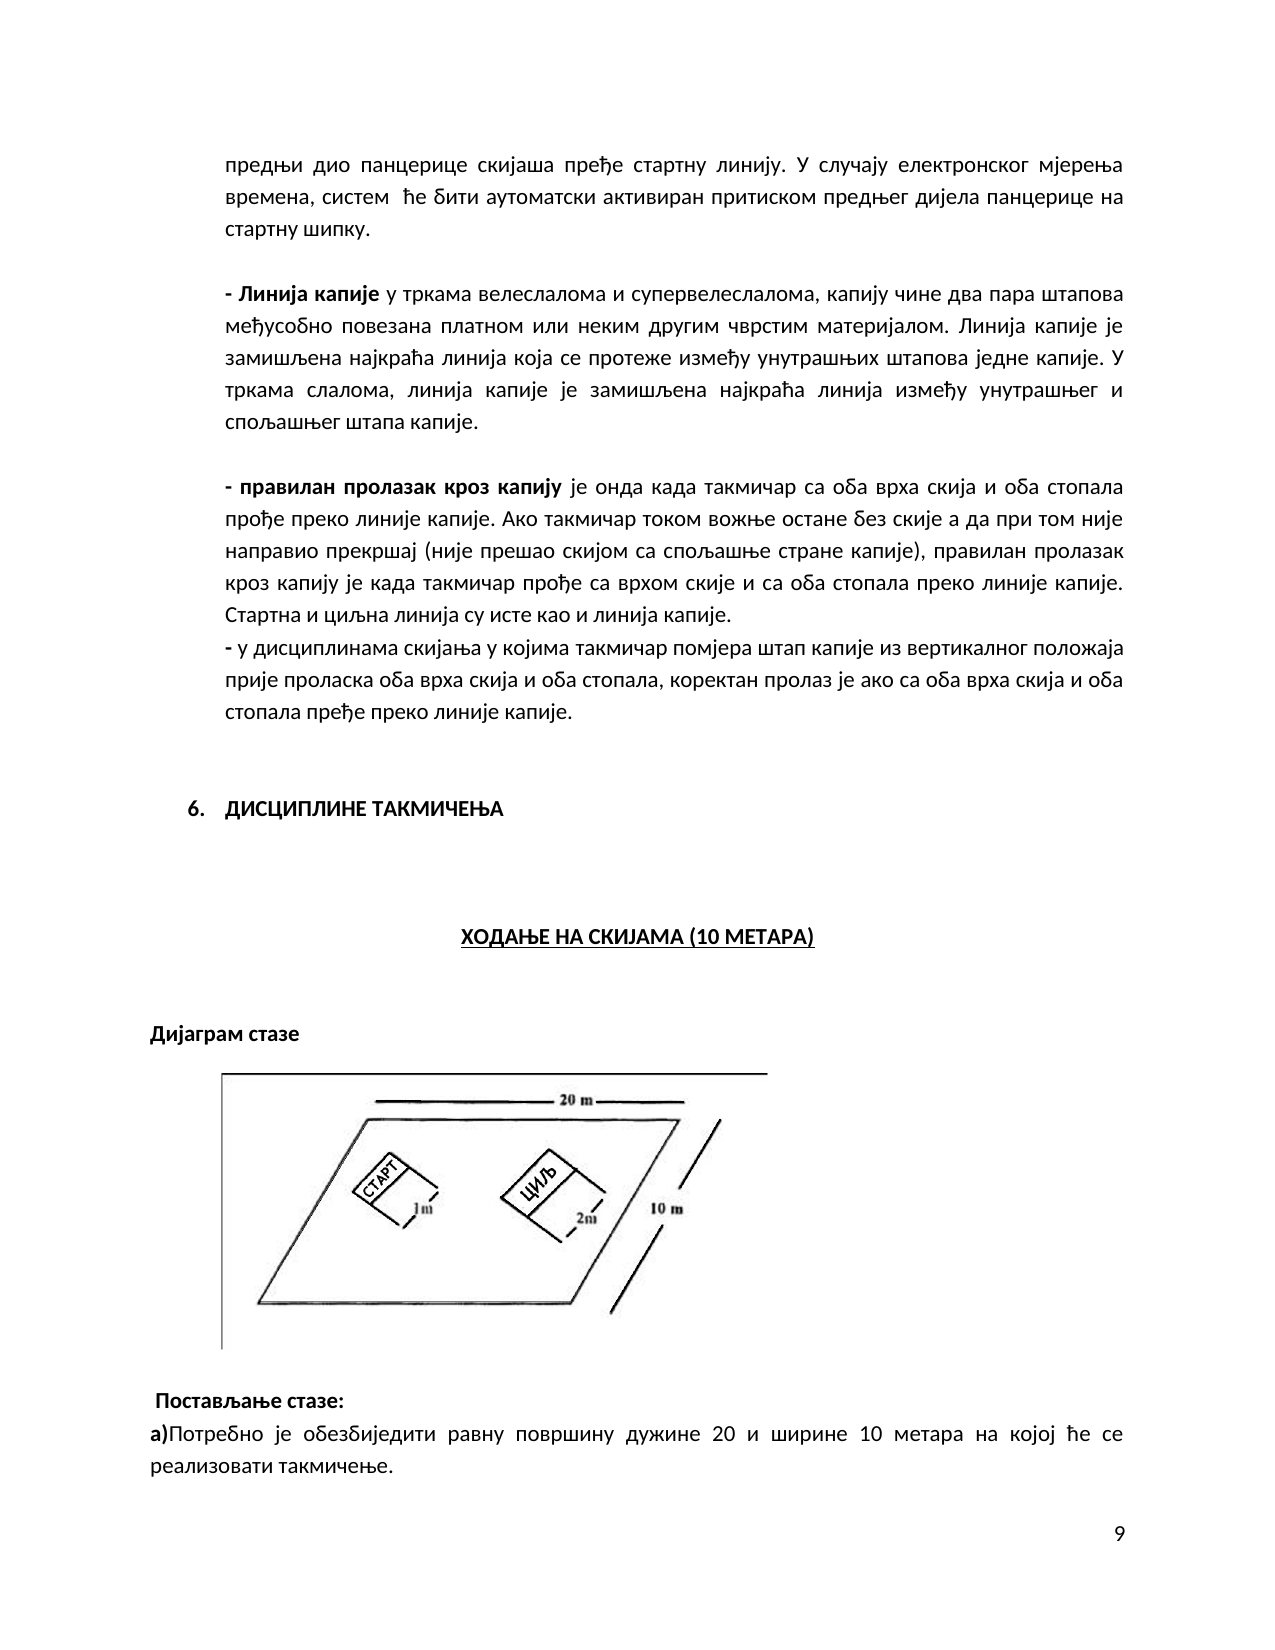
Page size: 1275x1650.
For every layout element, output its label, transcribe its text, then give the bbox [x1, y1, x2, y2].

text а)Потребно је обезбиједити равну површину дужине 20 и ширине 10 метара на којој ће се реализовати такмичење. [150, 1419, 1125, 1479]
text Постављање стазе: [150, 1387, 1125, 1415]
list ДИСЦИПЛИНЕ ТАКМИЧЕЊА [187, 794, 1125, 822]
list - Линија капије у тркама велеслалома и супервелеслалома, капију чине два пара штапова међусобно повезана платном или неким другим чврстим материјалом. Линија капије је замишљена најкраћа линија која се протеже између унутрашњих штапова једне капије. У тркама слалома, линија капије је замишљена најкраћа линија између унутрашњег и спољашњег штапа капије. [225, 279, 1125, 436]
list - правилан пролазак кроз капију je онда када такмичар са оба врха скија и оба стопала прође преко линије капије. Ако такмичар током вожње остане без скије а да при том није направио прекршај (није прешао скијом са спољашње стране капије), правилан пролазак кроз капију је када такмичар прође са врхом скије и са оба стопала преко линије капије. Стартна и циљна линија су исте као и линија капије. [225, 472, 1125, 629]
text Дијаграм стазе [150, 1019, 1125, 1047]
text ХОДАЊЕ НА СКИЈАМА (10 МЕТАРА) [150, 922, 1125, 951]
picture [150, 1051, 839, 1383]
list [225, 150, 1125, 242]
list - у дисциплинама скијања у којима такмичар помјера штап капије из вертикалног положаја прије проласка оба врха скија и оба стопала, коректан пролаз је ако са оба врха скија и оба стопала пређе преко линије капије. [225, 633, 1125, 725]
